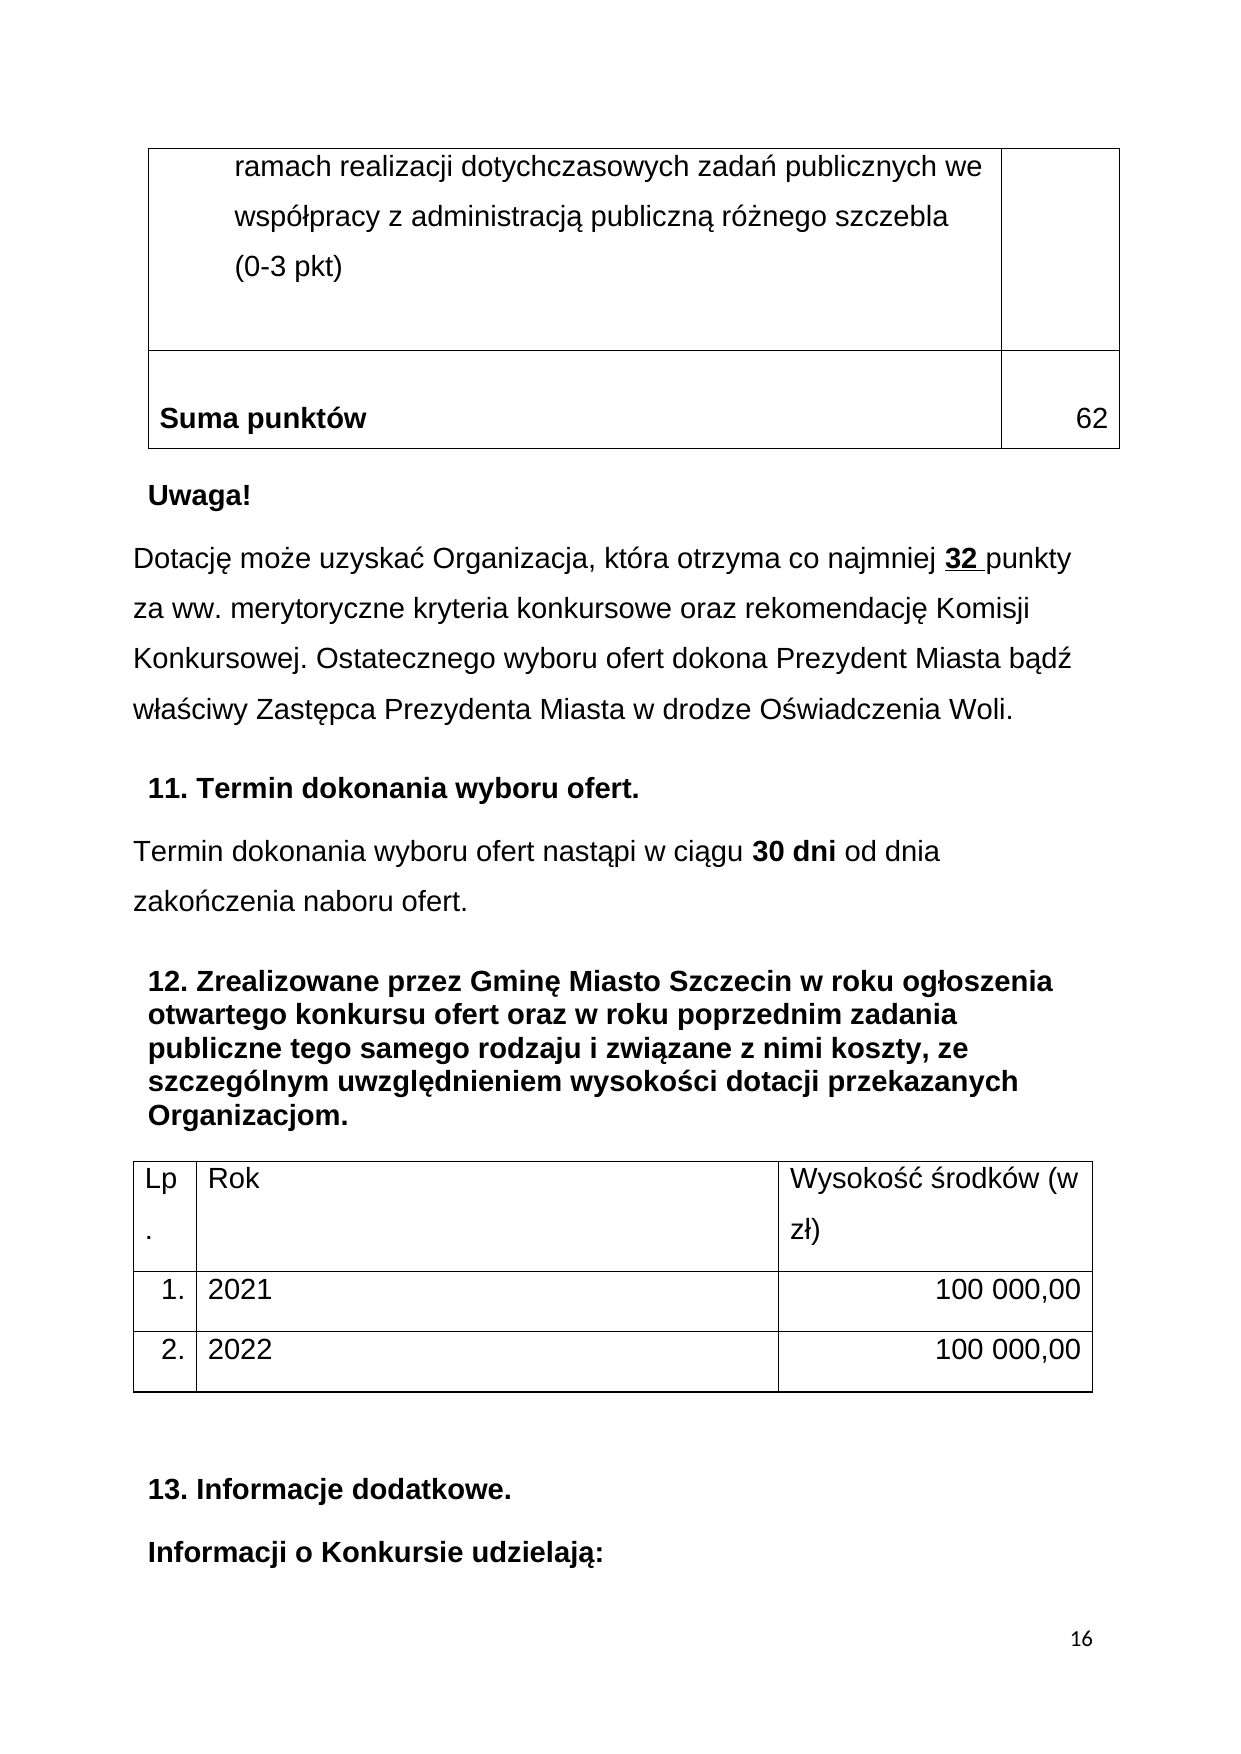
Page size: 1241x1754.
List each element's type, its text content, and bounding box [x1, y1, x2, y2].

text Dotację może uzyskać Organizacja, która otrzyma co najmniej 32 punkty za ww. merytoryczne kryteria konkursowe oraz rekomendację Komisji Konkursowej. Ostatecznego wyboru ofert dokona Prezydent Miasta bądź właściwy Zastępca Prezydenta Miasta w drodze Oświadczenia Woli. [133, 541, 1093, 725]
subtitle Informacji o Konkursie udzielają: [148, 1535, 1093, 1568]
subtitle 12. Zrealizowane przez Gminę Miasto Szczecin w roku ogłoszenia otwartego konkursu ofert oraz w roku poprzednim zadania publiczne tego samego rodzaju i związane z nimi koszty, ze szczególnym uwzględnieniem wysokości dotacji przekazanych Organizacjom. [148, 964, 1093, 1131]
table_cell 62 [1002, 351, 1119, 448]
subtitle 11. Termin dokonania wyboru ofert. [148, 771, 1093, 805]
subtitle Uwaga! [148, 478, 1093, 512]
table_cell 100 000,00 [779, 1272, 1092, 1331]
table_cell 1. [134, 1272, 196, 1331]
text Termin dokonania wyboru ofert nastąpi w ciągu 30 dni od dnia zakończenia naboru ofert. [133, 834, 1093, 918]
table_cell 2. [134, 1332, 196, 1391]
subtitle 13. Informacje dodatkowe. [148, 1472, 1093, 1506]
table_header Rok [197, 1162, 778, 1271]
table_header Lp. [134, 1162, 196, 1271]
table_cell 2021 [197, 1272, 778, 1331]
table_cell 4 [1002, 149, 1119, 350]
table_cell 100 000,00 [779, 1332, 1092, 1391]
table_cell 2022 [197, 1332, 778, 1391]
table_header Wysokość środków (w zł) [779, 1162, 1092, 1271]
table_cell Suma punktów [149, 351, 1001, 448]
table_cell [149, 149, 1001, 350]
